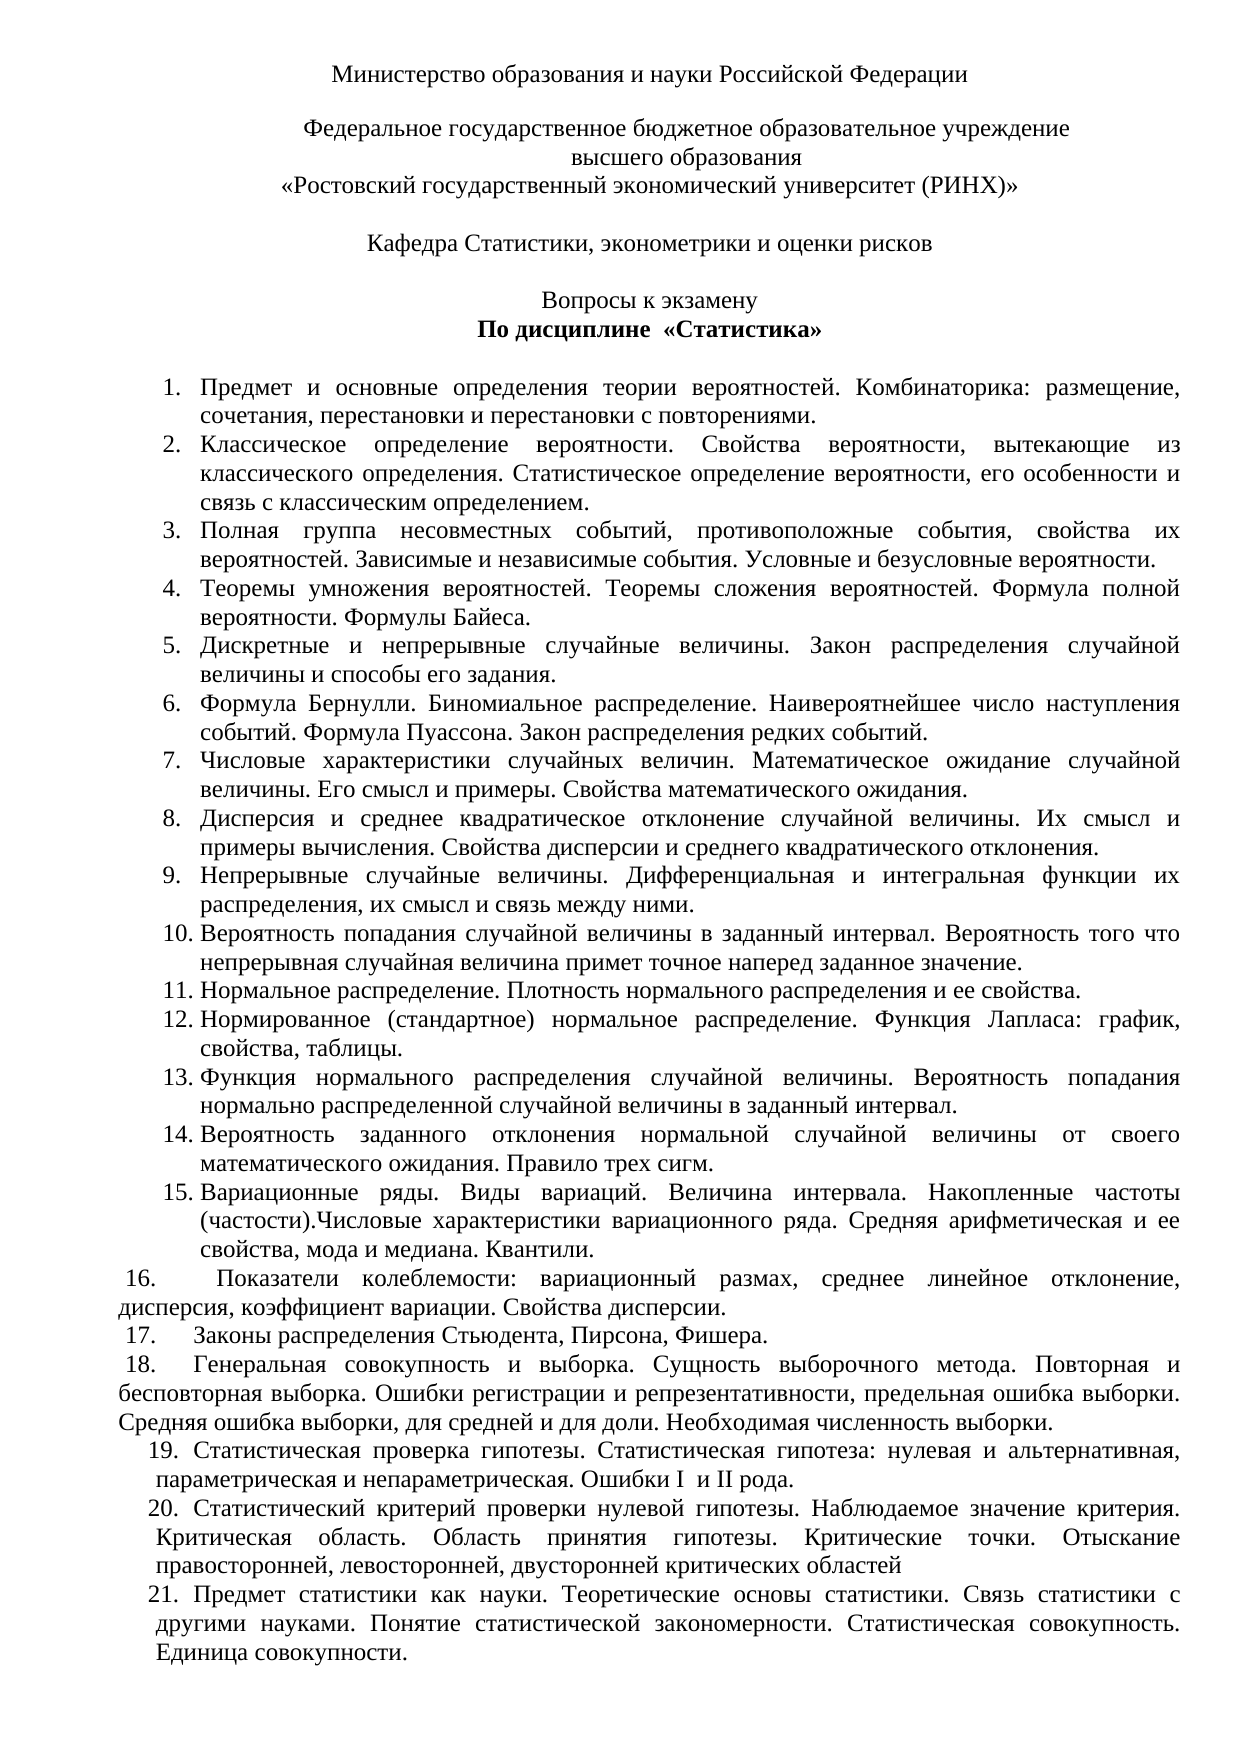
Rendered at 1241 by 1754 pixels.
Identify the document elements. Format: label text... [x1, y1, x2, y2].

text «Ростовский государственный экономический университет (РИНХ)» [118, 170, 1181, 199]
text Министерство образования и науки Российской Федерации [118, 59, 1181, 88]
text Вопросы к экзамену [118, 285, 1181, 314]
text Кафедра Статистики, эконометрики и оценки рисков [118, 228, 1181, 257]
list Показатели колеблемости: вариационный размах, среднее линейное отклонение, дисперсия, коэффициент вариации. Свойства дисперсии. [118, 1263, 1181, 1320]
text Федеральное государственное бюджетное образовательное учреждение [118, 113, 1181, 142]
list Классическое определение вероятности. Свойства вероятности, вытекающие из классического определения. Статистическое определение вероятности, его особенности и связь с классическим определением. [162, 429, 1181, 515]
text высшего образования [118, 142, 1181, 170]
list Функция нормального распределения случайной величины. Вероятность попадания нормально распределенной случайной величины в заданный интервал. [162, 1062, 1181, 1119]
list Генеральная совокупность и выборка. Сущность выборочного метода. Повторная и бесповторная выборка. Ошибки регистрации и репрезентативности, предельная ошибка выборки. Средняя ошибка выборки, для средней и для доли. Необходимая численность выборки. [118, 1349, 1181, 1435]
list Вероятность заданного отклонения нормальной случайной величины от своего математического ожидания. Правило трех сигм. [162, 1119, 1181, 1177]
list Теоремы умножения вероятностей. Теоремы сложения вероятностей. Формула полной вероятности. Формулы Байеса. [162, 573, 1181, 630]
list Вариационные ряды. Виды вариаций. Величина интервала. Накопленные частоты (частости).Числовые характеристики вариационного ряда. Средняя арифметическая и ее свойства, мода и медиана. Квантили. [162, 1177, 1181, 1263]
list Предмет и основные определения теории вероятностей. Комбинаторика: размещение, сочетания, перестановки и перестановки с повторениями. [162, 372, 1181, 429]
list Статистический критерий проверки нулевой гипотезы. Наблюдаемое значение критерия. Критическая область. Область принятия гипотезы. Критические точки. Отыскание правосторонней, левосторонней, двусторонней критических областей [148, 1493, 1181, 1579]
list Числовые характеристики случайных величин. Математическое ожидание случайной величины. Его смысл и примеры. Свойства математического ожидания. [162, 745, 1181, 803]
list Вероятность попадания случайной величины в заданный интервал. Вероятность того что непрерывная случайная величина примет точное наперед заданное значение. [162, 918, 1181, 975]
list Статистическая проверка гипотезы. Статистическая гипотеза: нулевая и альтернативная, параметрическая и непараметрическая. Ошибки I и II рода. [148, 1435, 1181, 1493]
list Предмет статистики как науки. Теоретические основы статистики. Связь статистики с другими науками. Понятие статистической закономерности. Статистическая совокупность. Единица совокупности. [148, 1579, 1181, 1665]
list Формула Бернулли. Биномиальное распределение. Наивероятнейшее число наступления событий. Формула Пуассона. Закон распределения редких событий. [162, 688, 1181, 745]
list Законы распределения Стьюдента, Пирсона, Фишера. [118, 1320, 1181, 1349]
list Дискретные и непрерывные случайные величины. Закон распределения случайной величины и способы его задания. [162, 630, 1181, 688]
list Полная группа несовместных событий, противоположные события, свойства их вероятностей. Зависимые и независимые события. Условные и безусловные вероятности. [162, 515, 1181, 573]
list Дисперсия и среднее квадратическое отклонение случайной величины. Их смысл и примеры вычисления. Свойства дисперсии и среднего квадратического отклонения. [162, 803, 1181, 860]
text По дисциплине «Статистика» [118, 314, 1181, 343]
list Непрерывные случайные величины. Дифференциальная и интегральная функции их распределения, их смысл и связь между ними. [162, 860, 1181, 918]
list Нормированное (стандартное) нормальное распределение. Функция Лапласа: график, свойства, таблицы. [162, 1004, 1181, 1062]
list Нормальное распределение. Плотность нормального распределения и ее свойства. [162, 975, 1181, 1004]
